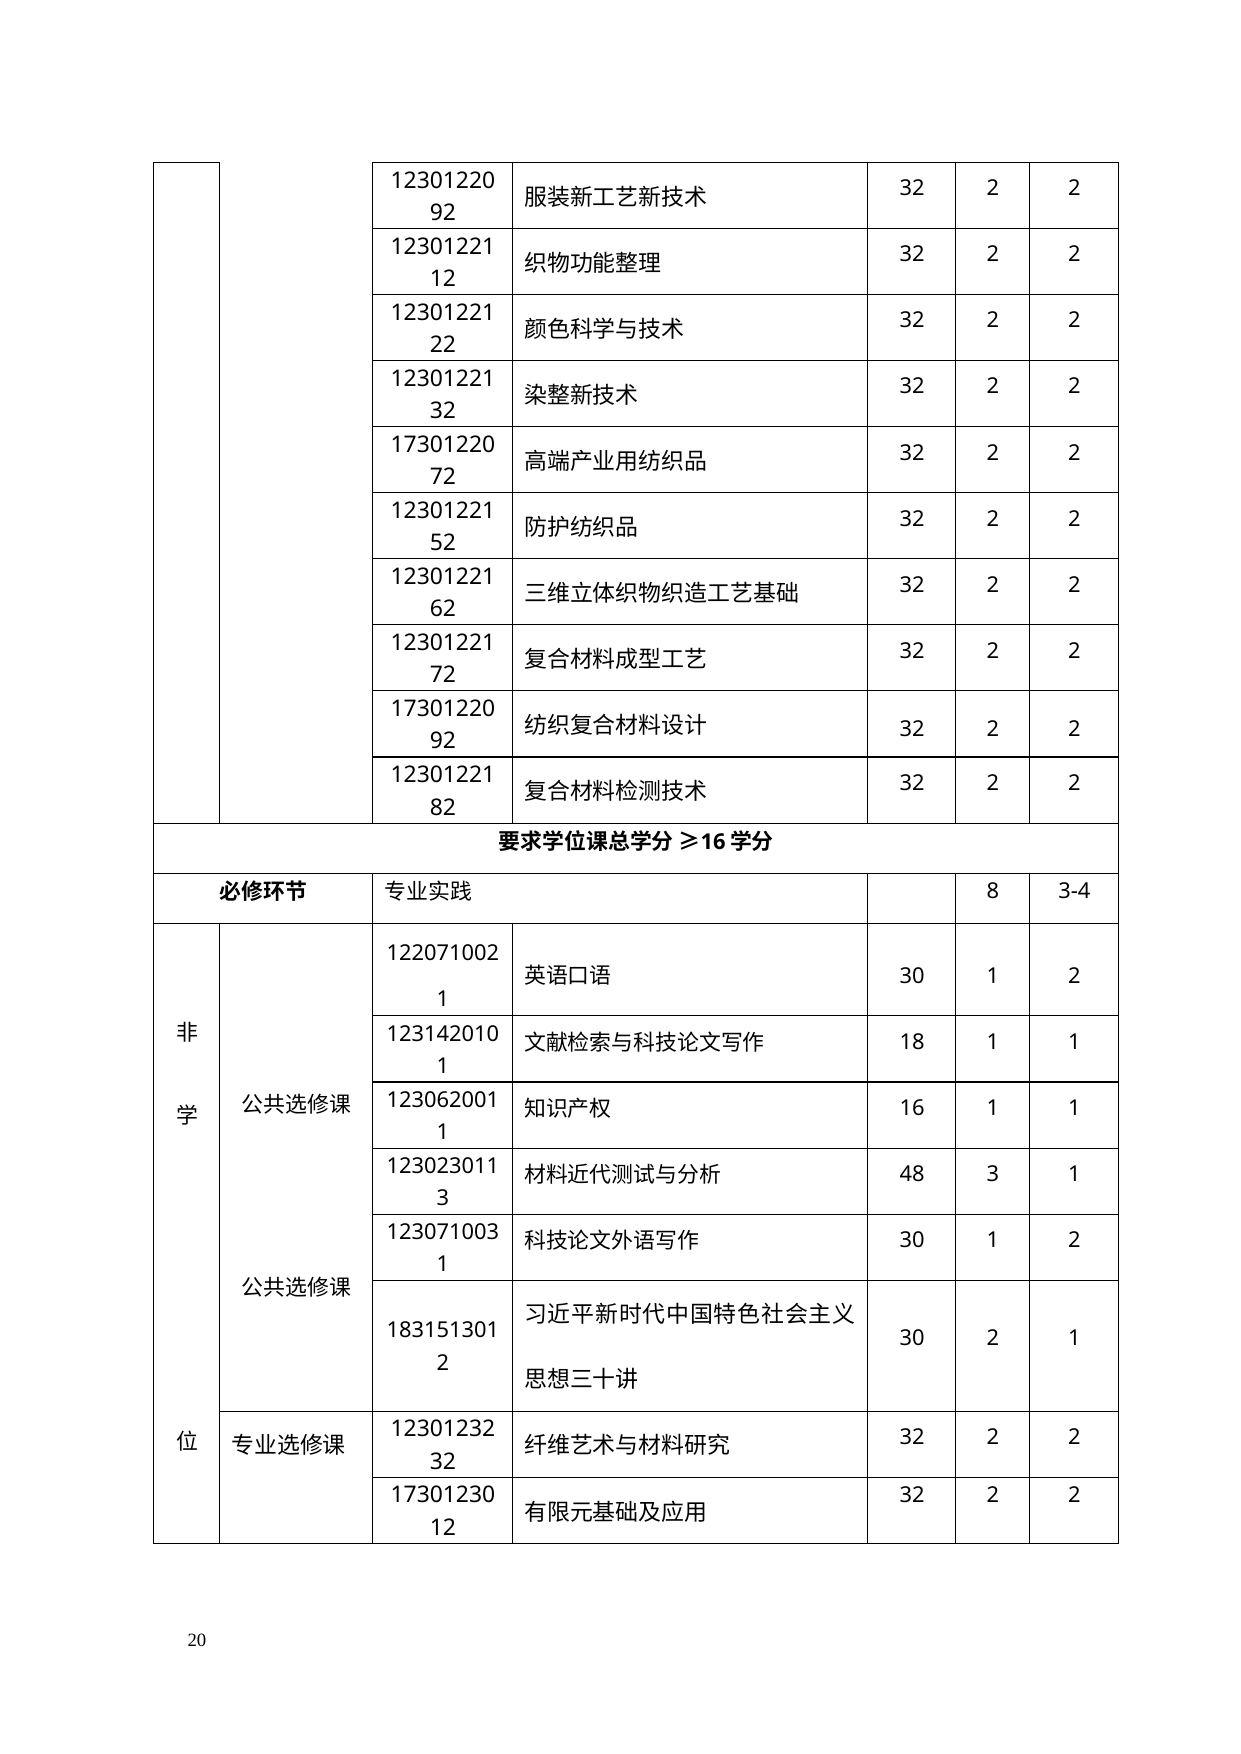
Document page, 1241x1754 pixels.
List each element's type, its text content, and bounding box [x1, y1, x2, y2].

table_cell 32 [868, 1412, 955, 1477]
table_cell 1230230113 [373, 1149, 512, 1213]
table_cell 要求学位课总学分 ≥16学分 [154, 824, 1118, 872]
table_cell 2 [1030, 1412, 1118, 1477]
table_cell 32 [868, 163, 955, 228]
table_cell 32 [868, 361, 955, 426]
table_cell 1730122072 [373, 427, 512, 492]
table_cell 1230122182 [373, 758, 512, 822]
table_cell 英语口语 [513, 924, 867, 1015]
table_cell 32 [868, 1478, 955, 1543]
table_cell 2 [956, 493, 1029, 558]
table_cell 32 [868, 691, 955, 756]
table_cell 2 [1030, 163, 1118, 228]
table_cell 18 [868, 1016, 955, 1081]
table_cell 30 [868, 924, 955, 1015]
table_cell 2 [1030, 691, 1118, 756]
table_cell 2 [1030, 758, 1118, 822]
table_cell 2 [956, 295, 1029, 360]
table_cell 1 [956, 1215, 1029, 1279]
table_cell 1230122122 [373, 295, 512, 360]
table_cell 2 [1030, 361, 1118, 426]
table_cell 2 [1030, 295, 1118, 360]
table_cell 文献检索与科技论文写作 [513, 1016, 867, 1081]
table_cell 2 [1030, 924, 1118, 1015]
table_cell 2 [956, 229, 1029, 294]
table_cell 习近平新时代中国特色社会主义思想三十讲 [513, 1281, 867, 1411]
table_cell 1230122162 [373, 559, 512, 624]
table_cell 2 [1030, 229, 1118, 294]
table_cell 1730122092 [373, 691, 512, 756]
table_cell 8 [956, 874, 1029, 923]
table_cell 有限元基础及应用 [513, 1478, 867, 1543]
table_cell 1230710031 [373, 1215, 512, 1279]
table_cell 2 [956, 758, 1029, 822]
table_cell 2 [1030, 493, 1118, 558]
table_cell 30 [868, 1215, 955, 1279]
table_cell 1730123012 [373, 1478, 512, 1543]
table_cell 48 [868, 1149, 955, 1213]
table_cell 1230122112 [373, 229, 512, 294]
table_cell 16 [868, 1083, 955, 1147]
table_cell 3-4 [1030, 874, 1118, 923]
table_cell 2 [1030, 1478, 1118, 1543]
table_cell 2 [1030, 559, 1118, 624]
table_cell 3 [956, 1149, 1029, 1213]
table_cell 1 [956, 1016, 1029, 1081]
table_cell 1 [1030, 1083, 1118, 1147]
table_cell 2 [956, 427, 1029, 492]
table_cell 2 [956, 1281, 1029, 1411]
table_cell 1 [1030, 1016, 1118, 1081]
table_cell 32 [868, 427, 955, 492]
table_cell 2 [1030, 1215, 1118, 1279]
table_cell 专业实践 [373, 874, 867, 923]
table_cell 1 [1030, 1281, 1118, 1411]
table_cell 专业选修课 [220, 1412, 372, 1543]
table_cell 1 [1030, 1149, 1118, 1213]
table_cell 2 [956, 1478, 1029, 1543]
table_cell 32 [868, 758, 955, 822]
table_cell 2 [956, 361, 1029, 426]
table_cell 1 [956, 924, 1029, 1015]
table_cell 科技论文外语写作 [513, 1215, 867, 1279]
table_cell 2 [956, 625, 1029, 690]
table_cell 1220710021 [373, 924, 512, 1015]
table_cell 2 [956, 559, 1029, 624]
table_cell 复合材料检测技术 [513, 758, 867, 822]
table_cell 2 [1030, 625, 1118, 690]
table_cell 1 [956, 1083, 1029, 1147]
table_cell 2 [956, 691, 1029, 756]
table_cell 1231420101 [373, 1016, 512, 1081]
table_cell 公共选修课 公共选修课 [220, 924, 372, 1411]
table_cell 32 [868, 625, 955, 690]
table_cell 1230122132 [373, 361, 512, 426]
table_cell 1230122092 [373, 163, 512, 228]
table_cell 三维立体织物织造工艺基础 [513, 559, 867, 624]
table_cell 32 [868, 559, 955, 624]
table_cell 纤维艺术与材料研究 [513, 1412, 867, 1477]
table_cell 2 [1030, 427, 1118, 492]
table_cell 1831513012 [373, 1281, 512, 1411]
table_cell 32 [868, 493, 955, 558]
table_cell 1230620011 [373, 1083, 512, 1147]
table_cell 颜色科学与技术 [513, 295, 867, 360]
table_cell [868, 874, 955, 923]
table_cell 1230122152 [373, 493, 512, 558]
table_cell 防护纺织品 [513, 493, 867, 558]
table_cell 高端产业用纺织品 [513, 427, 867, 492]
table_cell 32 [868, 229, 955, 294]
table_cell 服装新工艺新技术 [513, 163, 867, 228]
table_cell 30 [868, 1281, 955, 1411]
table_cell 1230123232 [373, 1412, 512, 1477]
table_cell 32 [868, 295, 955, 360]
table_cell 非 学 位 课 程 [154, 924, 219, 1543]
table_cell 织物功能整理 [513, 229, 867, 294]
table_cell 2 [956, 1412, 1029, 1477]
table_cell 染整新技术 [513, 361, 867, 426]
table_cell 材料近代测试与分析 [513, 1149, 867, 1213]
table_cell 复合材料成型工艺 [513, 625, 867, 690]
table_cell 纺织复合材料设计 [513, 691, 867, 756]
table_cell 必修环节 [154, 874, 372, 923]
table_cell 1230122172 [373, 625, 512, 690]
table_cell 2 [956, 163, 1029, 228]
table_cell 知识产权 [513, 1083, 867, 1147]
